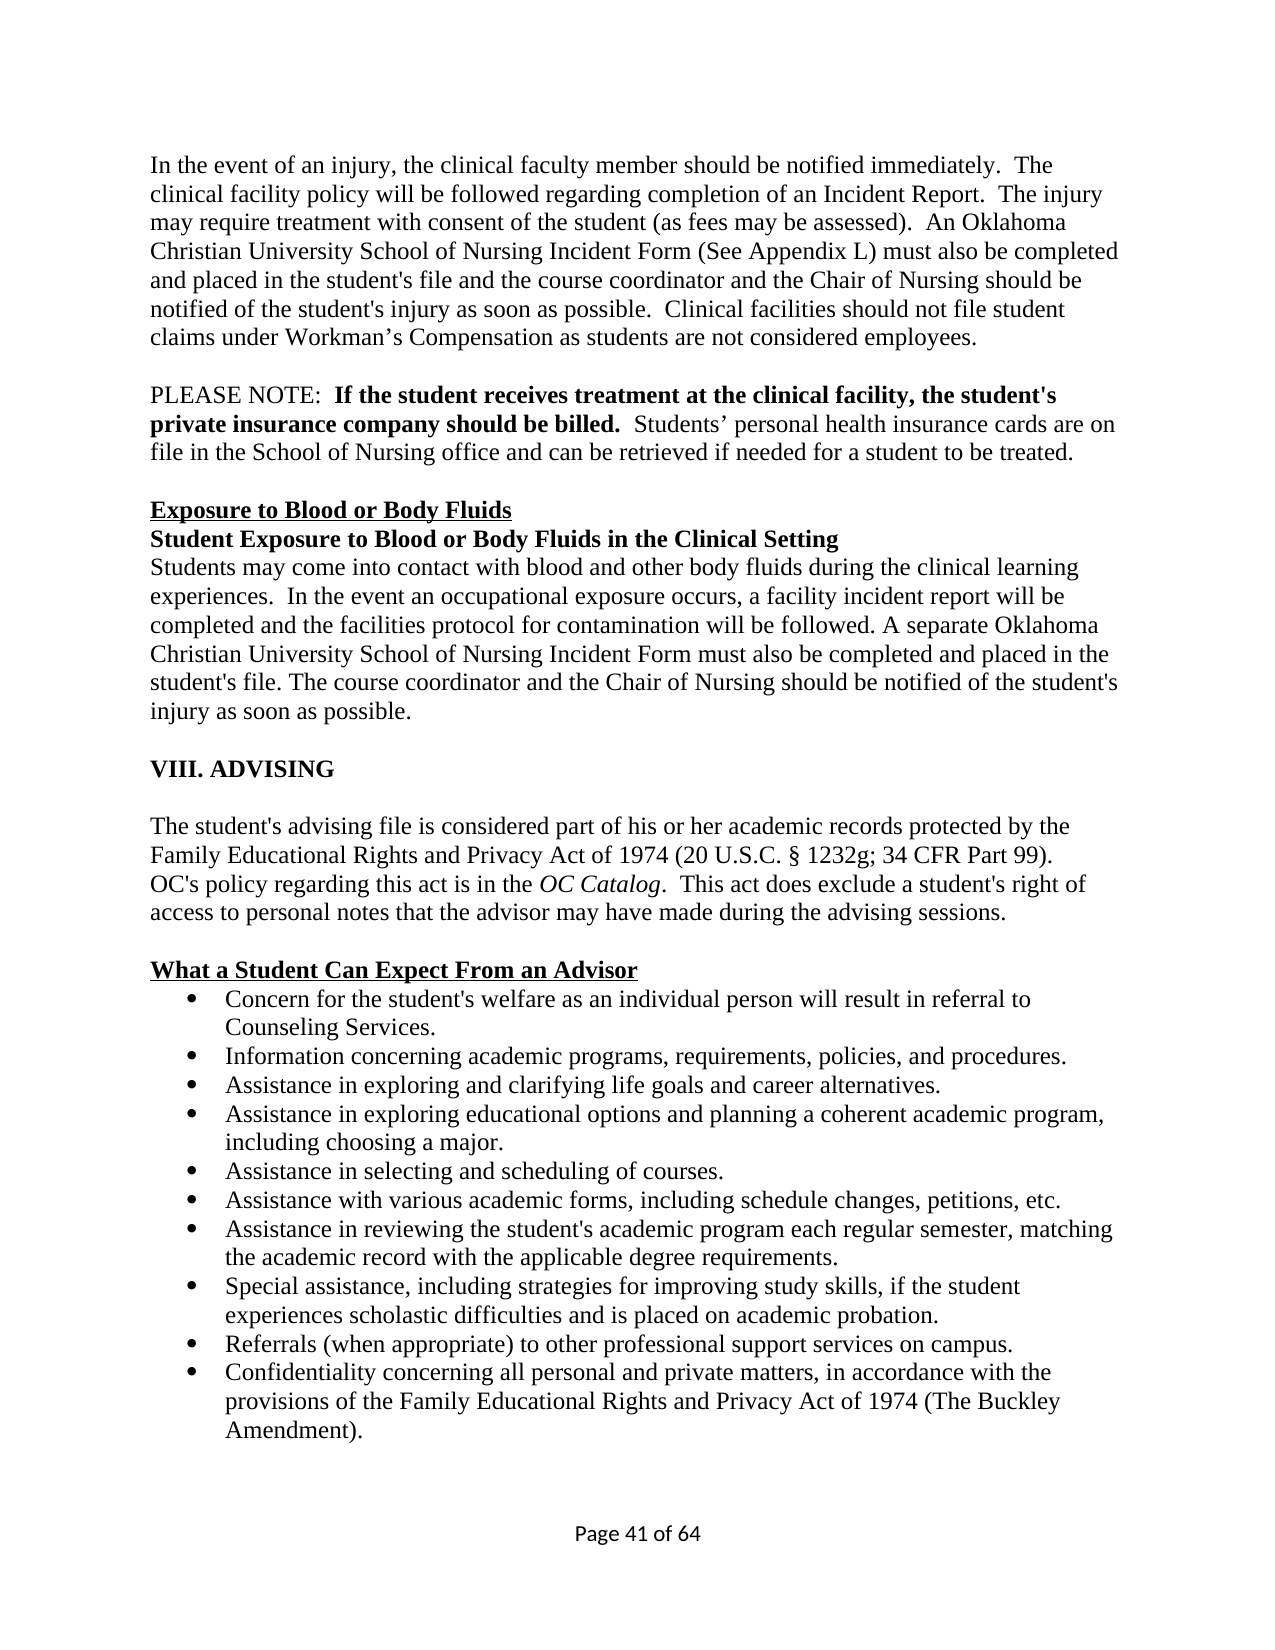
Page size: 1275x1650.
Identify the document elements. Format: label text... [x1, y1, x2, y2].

list Referrals (when appropriate) to other professional support services on campus. [187, 1329, 1125, 1357]
list Special assistance, including strategies for improving study skills, if the student experiences scholastic difficulties and is placed on academic probation. [187, 1271, 1125, 1329]
list Concern for the student's welfare as an individual person will result in referral to Counseling Services. [187, 984, 1125, 1041]
text Student Exposure to Blood or Body Fluids in the Clinical Setting [150, 524, 1125, 552]
text VIII. ADVISING [150, 754, 1125, 782]
text OC's policy regarding this act is in the OC Catalog. This act does exclude a student's right of access to personal notes that the advisor may have made during the advising sessions. [150, 869, 1125, 926]
list Assistance in selecting and scheduling of courses. [187, 1156, 1125, 1185]
text PLEASE NOTE: If the student receives treatment at the clinical facility, the student's private insurance company should be billed. Students’ personal health insurance cards are on file in the School of Nursing office and can be retrieved if needed for a student to be treated. [150, 380, 1125, 466]
text The student's advising file is considered part of his or her academic records protected by the Family Educational Rights and Privacy Act of 1974 (20 U.S.C. § 1232g; 34 CFR Part 99). [150, 811, 1125, 869]
list Information concerning academic programs, requirements, policies, and procedures. [187, 1041, 1125, 1070]
text What a Student Can Expect From an Advisor [150, 955, 1125, 984]
text Students may come into contact with blood and other body fluids during the clinical learning experiences. In the event an occupational exposure occurs, a facility incident report will be completed and the facilities protocol for contamination will be followed. A separate Oklahoma Christian University School of Nursing Incident Form must also be completed and placed in the student's file. The course coordinator and the Chair of Nursing should be notified of the student's injury as soon as possible. [150, 552, 1125, 725]
list Confidentiality concerning all personal and private matters, in accordance with the provisions of the Family Educational Rights and Privacy Act of 1974 (The Buckley Amendment). [187, 1357, 1125, 1444]
list Assistance in reviewing the student's academic program each regular semester, matching the academic record with the applicable degree requirements. [187, 1214, 1125, 1271]
text In the event of an injury, the clinical faculty member should be notified immediately. The clinical facility policy will be followed regarding completion of an Incident Report. The injury may require treatment with consent of the student (as fees may be assessed). An Oklahoma Christian University School of Nursing Incident Form (See Appendix L) must also be completed and placed in the student's file and the course coordinator and the Chair of Nursing should be notified of the student's injury as soon as possible. Clinical facilities should not file student claims under Workman’s Compensation as students are not considered employees. [150, 150, 1125, 351]
list Assistance with various academic forms, including schedule changes, petitions, etc. [187, 1185, 1125, 1214]
list Assistance in exploring educational options and planning a coherent academic program, including choosing a major. [187, 1099, 1125, 1156]
list Assistance in exploring and clarifying life goals and career alternatives. [187, 1070, 1125, 1099]
text Exposure to Blood or Body Fluids [150, 495, 1125, 524]
